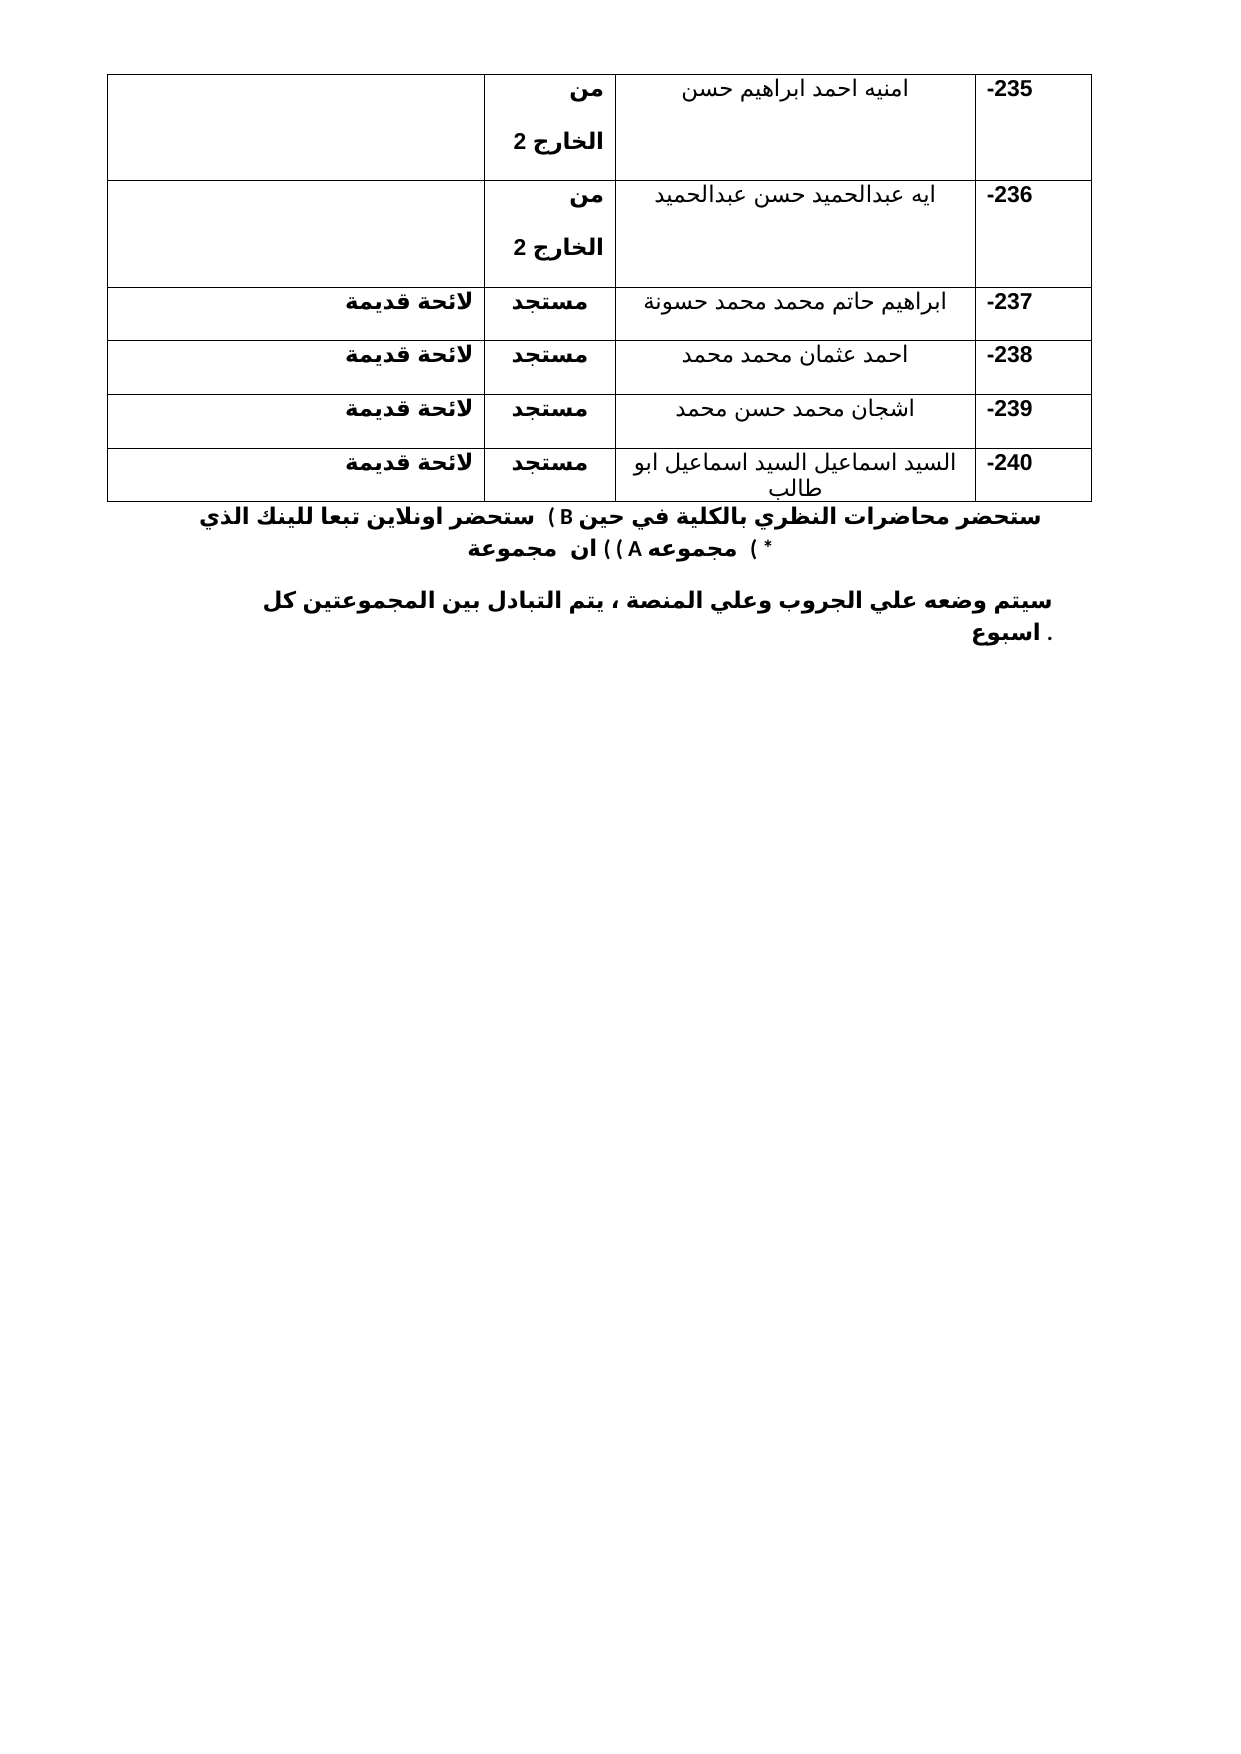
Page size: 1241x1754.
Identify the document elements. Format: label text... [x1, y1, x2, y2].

text ستحضر اونلاين تبعا للينك الذي ( B ستحضر محاضرات النظري بالكلية في حين ان مجموعة ( ( A مجموعه ( * [187, 502, 1053, 562]
table_cell مستجد [485, 288, 615, 340]
table_cell احمد عثمان محمد محمد [616, 341, 975, 394]
table_cell ايه عبدالحميد حسن عبدالحميد [616, 181, 975, 287]
table_cell مستجد [485, 395, 615, 447]
table_cell 240- [976, 449, 1091, 501]
table_cell مستجد [485, 341, 615, 394]
table_cell لائحة قديمة [108, 449, 484, 501]
table_cell 236- [976, 181, 1091, 287]
text سيتم وضعه علي الجروب وعلي المنصة ، يتم التبادل بين المجموعتين كل اسبوع . [187, 587, 1053, 646]
table_cell [108, 181, 484, 287]
table_cell امنيه احمد ابراهيم حسن [616, 75, 975, 180]
table_cell من الخارج 2 [485, 75, 615, 180]
table_cell اشجان محمد حسن محمد [616, 395, 975, 447]
table_cell ابراهيم حاتم محمد محمد حسونة [616, 288, 975, 340]
table_cell 237- [976, 288, 1091, 340]
table_cell لائحة قديمة [108, 395, 484, 447]
table_cell 238- [976, 341, 1091, 394]
table_cell من الخارج 2 [485, 181, 615, 287]
table_cell 239- [976, 395, 1091, 447]
table_cell لائحة قديمة [108, 288, 484, 340]
table_cell 235- [976, 75, 1091, 180]
table_cell لائحة قديمة [108, 341, 484, 394]
table_cell [108, 75, 484, 180]
table_cell السيد اسماعيل السيد اسماعيل ابو طالب [616, 449, 975, 501]
table_cell مستجد [485, 449, 615, 501]
